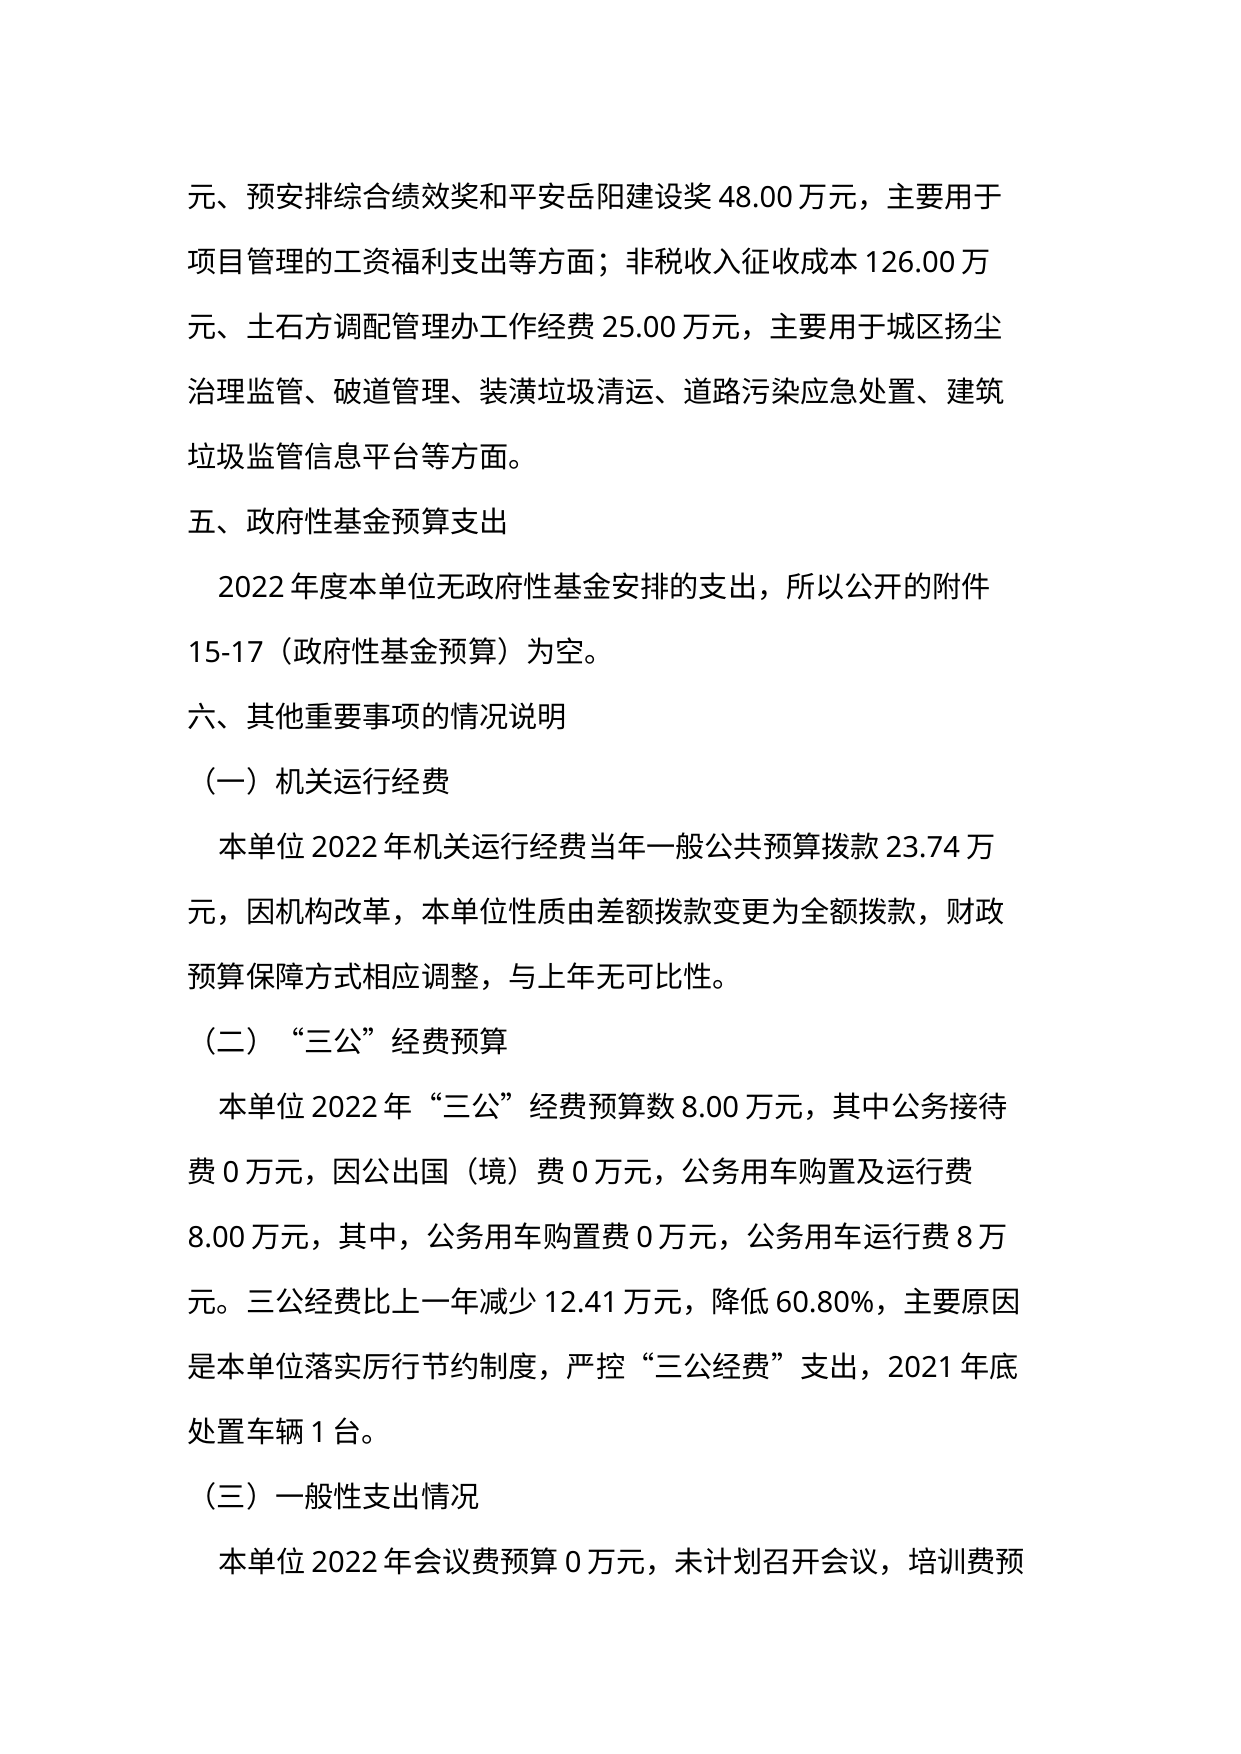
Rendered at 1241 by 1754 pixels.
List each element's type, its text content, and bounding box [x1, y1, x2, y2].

table_cell 本单位2022年“三公”经费预算数8.00万元，其中公务接待费0万元，因公出国（境）费0万元，公务用车购置及运行费8.00万元，其中，公务用车购置费0万元，公务用车运行费8万元。三公经费比上一年减少12.41万元，降低60.80%，主要原因是本单位落实厉行节约制度，严控“三公经费”支出，2021年底处置车辆1台。 [176, 1072, 1041, 1462]
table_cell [176, 1527, 1041, 1592]
table_cell 本单位2022年机关运行经费当年一般公共预算拨款23.74万元，因机构改革，本单位性质由差额拨款变更为全额拨款，财政预算保障方式相应调整，与上年无可比性。 [176, 812, 1041, 1007]
table_cell 六、其他重要事项的情况说明 [176, 682, 1041, 747]
table_cell 2022年度本单位无政府性基金安排的支出，所以公开的附件15-17（政府性基金预算）为空。 [176, 552, 1041, 682]
table_cell （一）机关运行经费 [176, 747, 1041, 812]
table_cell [176, 162, 1041, 487]
table_cell （二）“三公”经费预算 [176, 1007, 1041, 1072]
table_cell 五、政府性基金预算支出 [176, 487, 1041, 552]
table_cell （三）一般性支出情况 [176, 1462, 1041, 1527]
